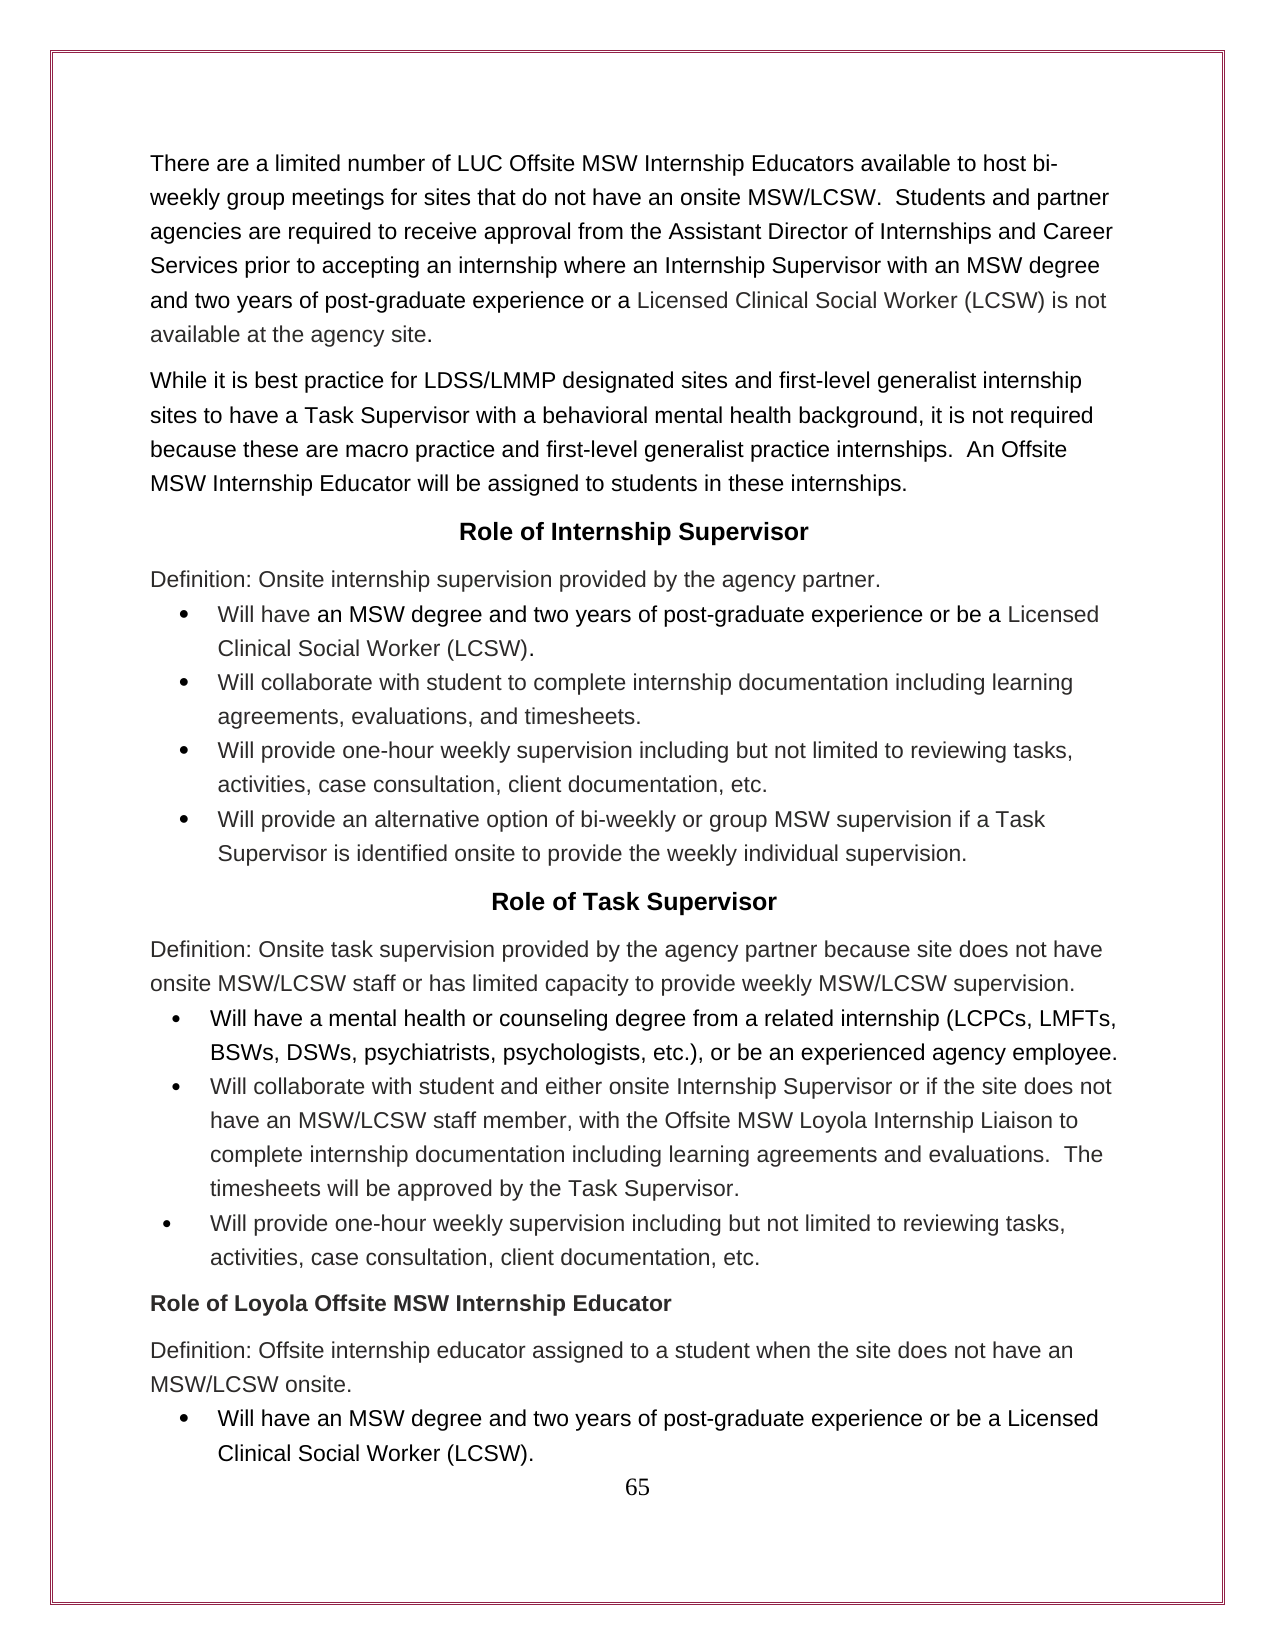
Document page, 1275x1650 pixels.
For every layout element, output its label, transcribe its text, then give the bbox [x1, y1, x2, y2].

list Will have a mental health or counseling degree from a related internship (LCPCs, LMFTs, BSWs, DSWs, psychiatrists, psychologists, etc.), or be an experienced agency employee. [172, 1004, 1125, 1065]
list Will provide an alternative option of bi-weekly or group MSW supervision if a Task Supervisor is identified onsite to provide the weekly individual supervision. [180, 806, 1125, 866]
text Definition: Offsite internship educator assigned to a student when the site does not have an MSW/LCSW onsite. [150, 1337, 1125, 1398]
text There are a limited number of LUC Offsite MSW Internship Educators available to host bi-weekly group meetings for sites that do not have an onsite MSW/LCSW. Students and partner agencies are required to receive approval from the Assistant Director of Internships and Career Services prior to accepting an internship where an Internship Supervisor with an MSW degree and two years of post-graduate experience or a Licensed Clinical Social Worker (LCSW) is not available at the agency site. [150, 150, 1125, 347]
list Will provide one-hour weekly supervision including but not limited to reviewing tasks, activities, case consultation, client documentation, etc. [180, 737, 1125, 798]
list Will have an MSW degree and two years of post-graduate experience or be a Licensed Clinical Social Worker (LCSW). [180, 601, 1125, 661]
list Will provide one-hour weekly supervision including but not limited to reviewing tasks, activities, case consultation, client documentation, etc. [163, 1209, 1125, 1270]
text Definition: Onsite task supervision provided by the agency partner because site does not have onsite MSW/LCSW staff or has limited capacity to provide weekly MSW/LCSW supervision. [150, 936, 1125, 997]
list Will have an MSW degree and two years of post-graduate experience or be a Licensed Clinical Social Worker (LCSW). [180, 1405, 1125, 1466]
text While it is best practice for LDSS/LMMP designated sites and first-level generalist internship sites to have a Task Supervisor with a behavioral mental health background, it is not required because these are macro practice and first-level generalist practice internships. An Offsite MSW Internship Educator will be assigned to students in these internships. [150, 367, 1125, 496]
list Will collaborate with student and either onsite Internship Supervisor or if the site does not have an MSW/LCSW staff member, with the Offsite MSW Loyola Internship Liaison to complete internship documentation including learning agreements and evaluations. The timesheets will be approved by the Task Supervisor. [172, 1073, 1125, 1202]
subtitle Role of Internship Supervisor [150, 517, 1125, 545]
text Role of Loyola Offsite MSW Internship Educator [150, 1290, 1125, 1317]
list Will collaborate with student to complete internship documentation including learning agreements, evaluations, and timesheets. [180, 669, 1125, 729]
subtitle Role of Task Supervisor [150, 886, 1125, 915]
text Definition: Onsite internship supervision provided by the agency partner. [150, 566, 1125, 593]
